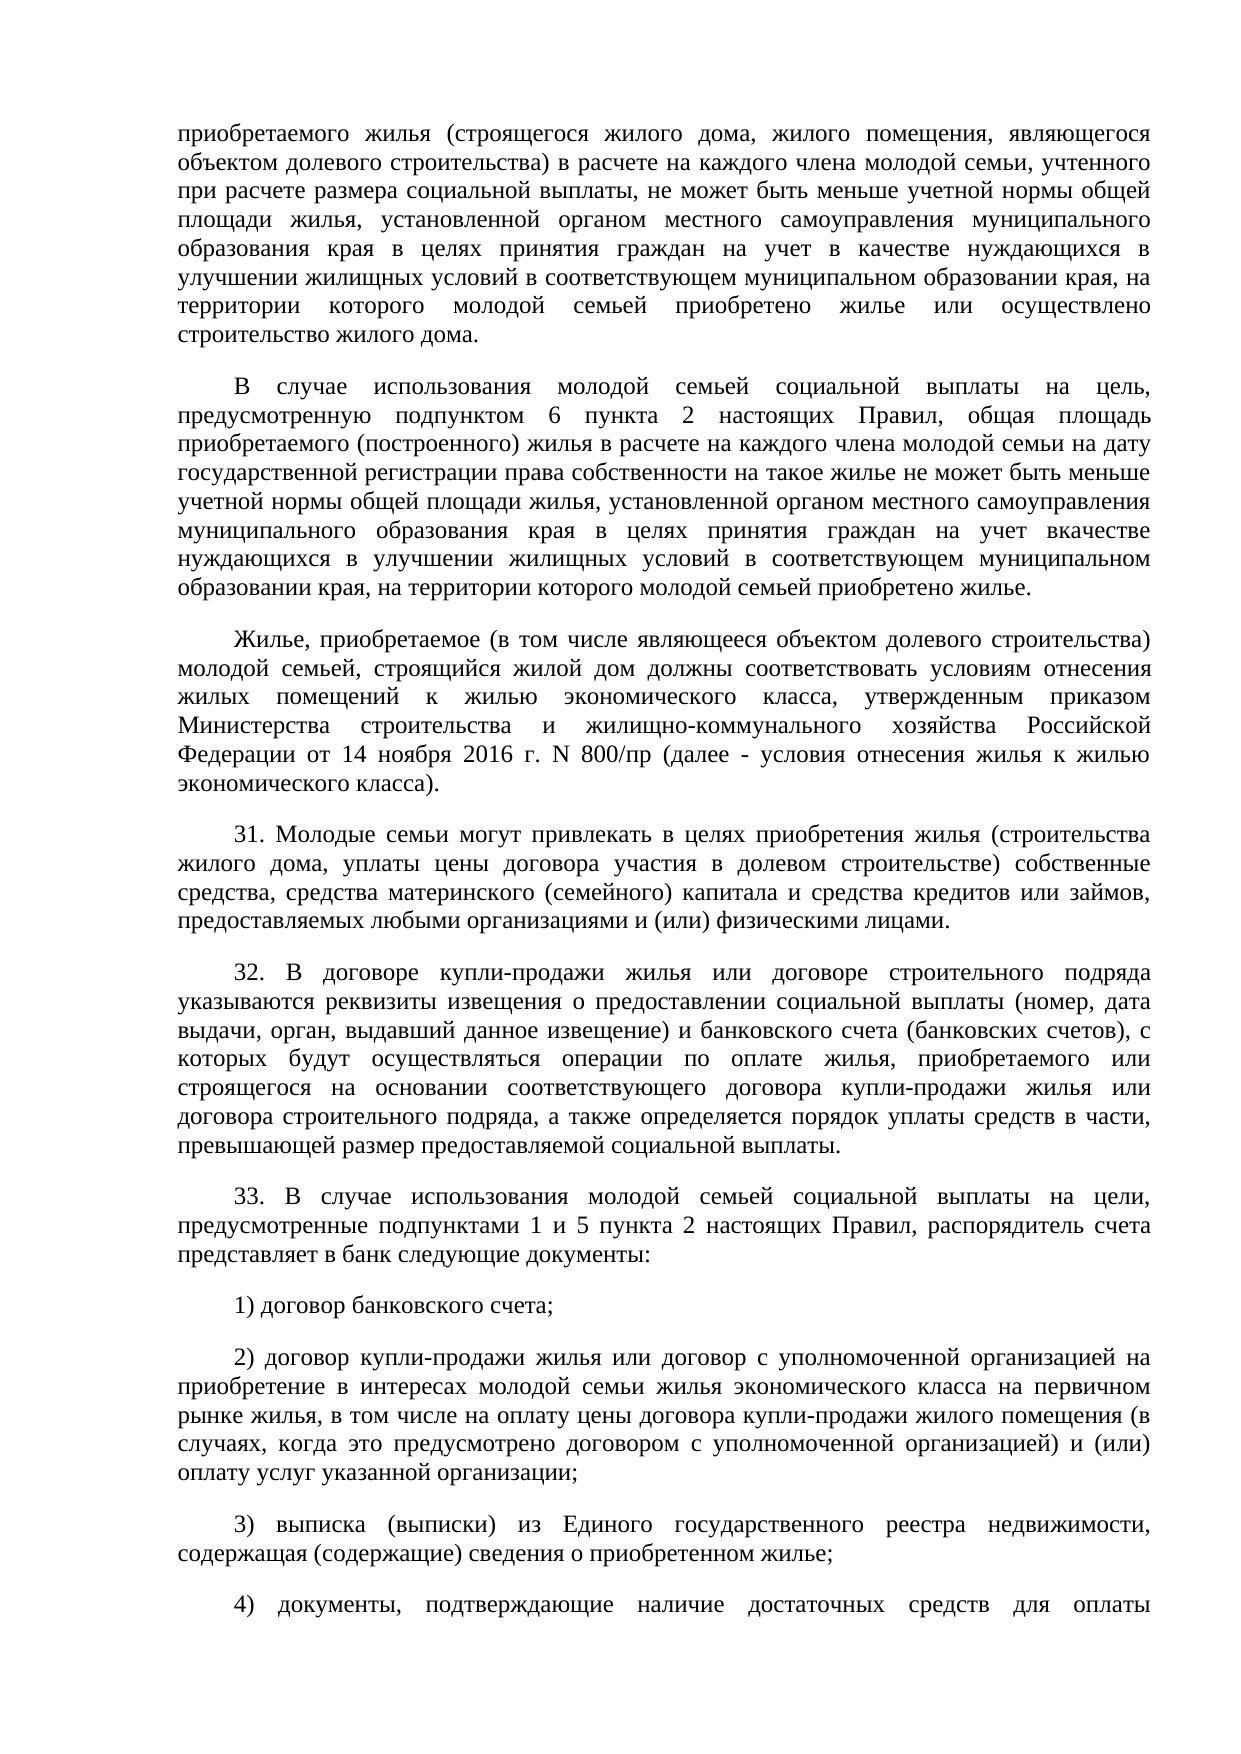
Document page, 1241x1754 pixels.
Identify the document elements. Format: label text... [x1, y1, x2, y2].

text 1) договор банковского счета; [177, 1291, 1152, 1319]
text В случае использования молодой семьей социальной выплаты на цель, предусмотренную подпунктом 6 пункта 2 настоящих Правил, общая площадь приобретаемого (построенного) жилья в расчете на каждого члена молодой семьи на дату государственной регистрации права собственности на такое жилье не может быть меньше учетной нормы общей площади жилья, установленной органом местного самоуправления муниципального образования края в целях принятия граждан на учет вкачестве нуждающихся в улучшении жилищных условий в соответствующем муниципальном образовании края, на территории которого молодой семьей приобретено жилье. [177, 371, 1152, 601]
text Жилье, приобретаемое (в том числе являющееся объектом долевого строительства) молодой семьей, строящийся жилой дом должны соответствовать условиям отнесения жилых помещений к жилью экономического класса, утвержденным приказом Министерства строительства и жилищно-коммунального хозяйства Российской Федерации от 14 ноября 2016 г. N 800/пр (далее - условия отнесения жилья к жилью экономического класса). [177, 624, 1152, 796]
text 2) договор купли-продажи жилья или договор с уполномоченной организацией на приобретение в интересах молодой семьи жилья экономического класса на первичном рынке жилья, в том числе на оплату цены договора купли-продажи жилого помещения (в случаях, когда это предусмотрено договором с уполномоченной организацией) и (или) оплату услуг указанной организации; [177, 1342, 1152, 1486]
text 32. В договоре купли-продажи жилья или договоре строительного подряда указываются реквизиты извещения о предоставлении социальной выплаты (номер, дата выдачи, орган, выдавший данное извещение) и банковского счета (банковских счетов), с которых будут осуществляться операции по оплате жилья, приобретаемого или строящегося на основании соответствующего договора купли-продажи жилья или договора строительного подряда, а также определяется порядок уплаты средств в части, превышающей размер предоставляемой социальной выплаты. [177, 957, 1152, 1158]
text 3) выписка (выписки) из Единого государственного реестра недвижимости, содержащая (содержащие) сведения о приобретенном жилье; [177, 1509, 1152, 1566]
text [177, 118, 1152, 348]
text 33. В случае использования молодой семьей социальной выплаты на цели, предусмотренные подпунктами 1 и 5 пункта 2 настоящих Правил, распорядитель счета представляет в банк следующие документы: [177, 1181, 1152, 1268]
text 31. Молодые семьи могут привлекать в целях приобретения жилья (строительства жилого дома, уплаты цены договора участия в долевом строительстве) собственные средства, средства материнского (семейного) капитала и средства кредитов или займов, предоставляемых любыми организациями и (или) физическими лицами. [177, 819, 1152, 934]
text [177, 1589, 1152, 1618]
